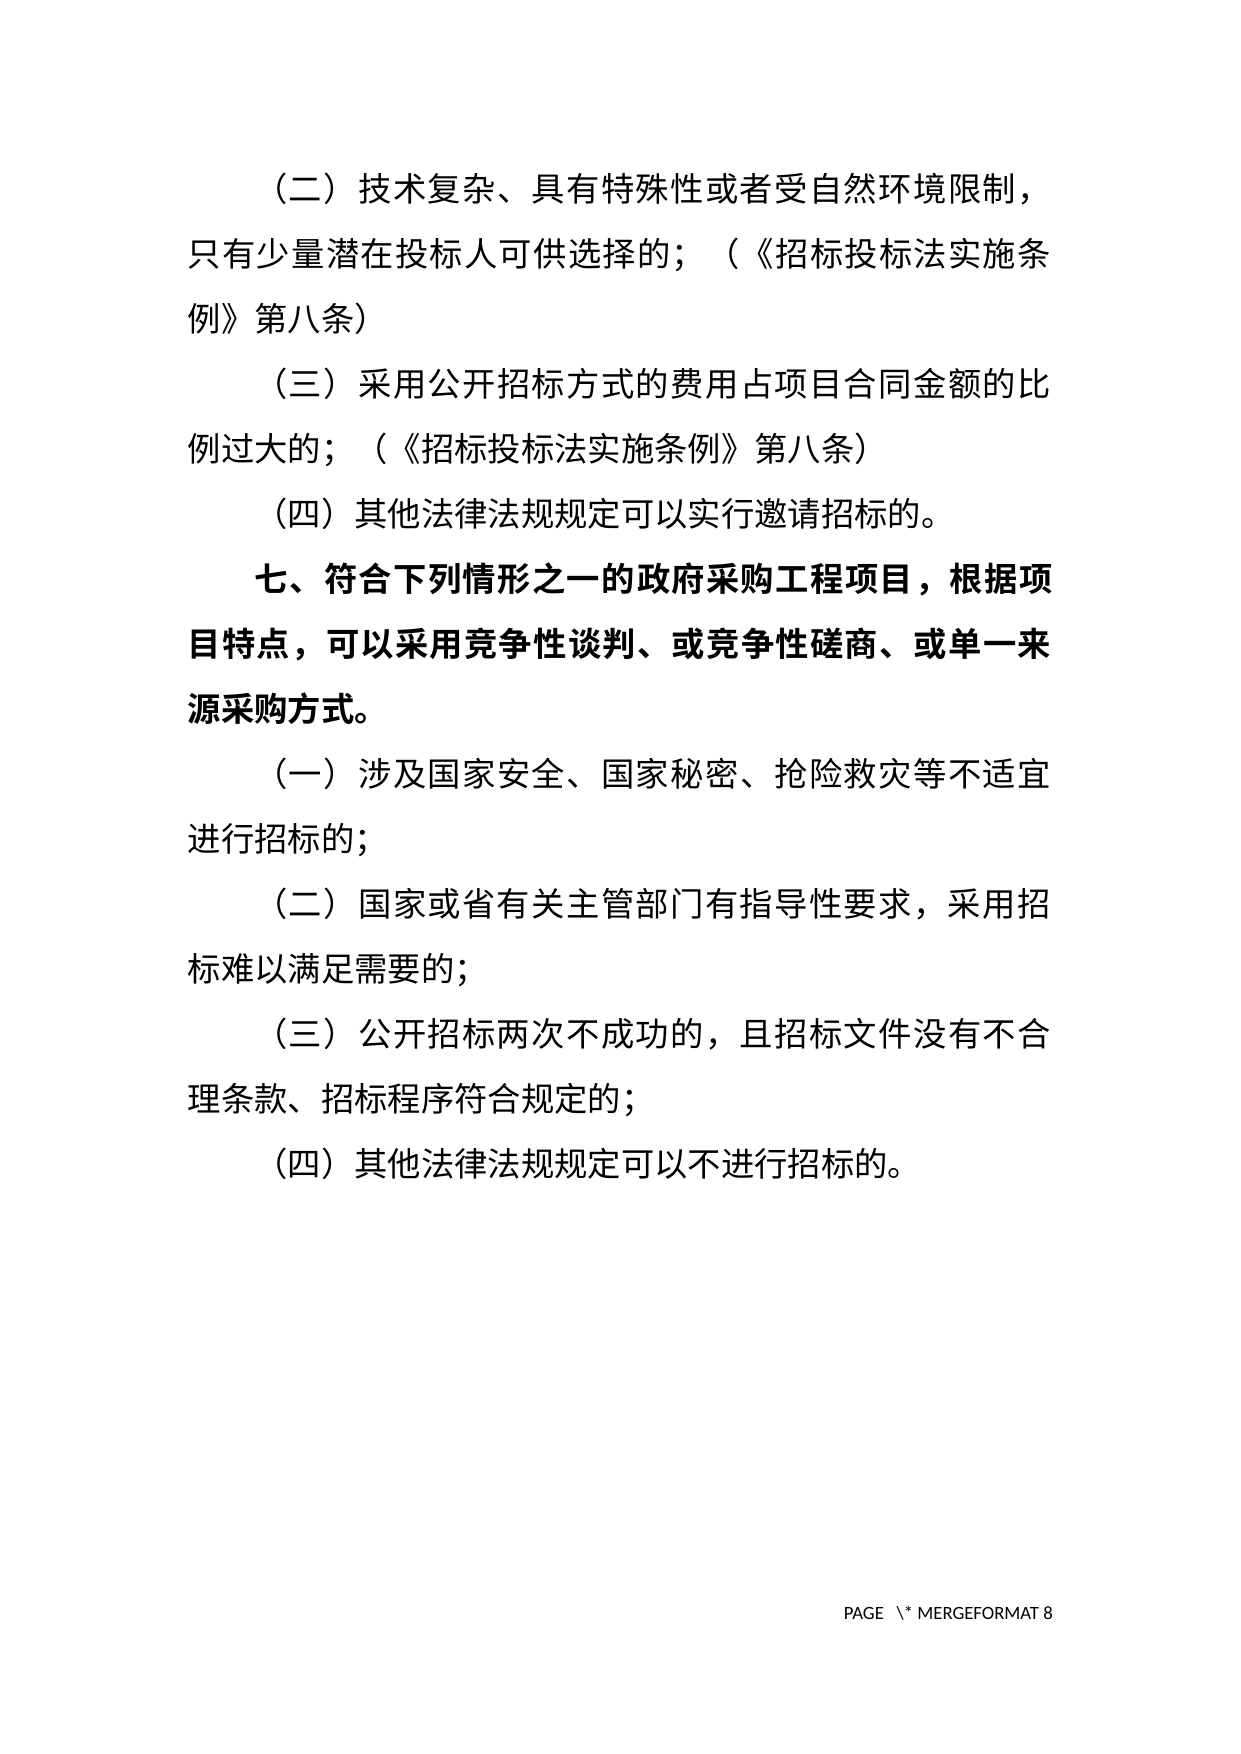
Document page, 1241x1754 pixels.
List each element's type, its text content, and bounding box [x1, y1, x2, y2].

text （二）技术复杂、具有特殊性或者受自然环境限制，只有少量潜在投标人可供选择的；（《招标投标法实施条例》第八条） [187, 154, 1053, 349]
text （四）其他法律法规规定可以实行邀请招标的。 [187, 479, 1053, 544]
text （二）国家或省有关主管部门有指导性要求，采用招标难以满足需要的； [187, 869, 1053, 999]
text （三）采用公开招标方式的费用占项目合同金额的比例过大的；（《招标投标法实施条例》第八条） [187, 349, 1053, 479]
text （四）其他法律法规规定可以不进行招标的。 [187, 1129, 1053, 1194]
text （三）公开招标两次不成功的，且招标文件没有不合理条款、招标程序符合规定的； [187, 999, 1053, 1129]
text 七、符合下列情形之一的政府采购工程项目，根据项目特点，可以采用竞争性谈判、或竞争性磋商、或单一来源采购方式。 [187, 544, 1053, 739]
text （一）涉及国家安全、国家秘密、抢险救灾等不适宜进行招标的； [187, 739, 1053, 869]
